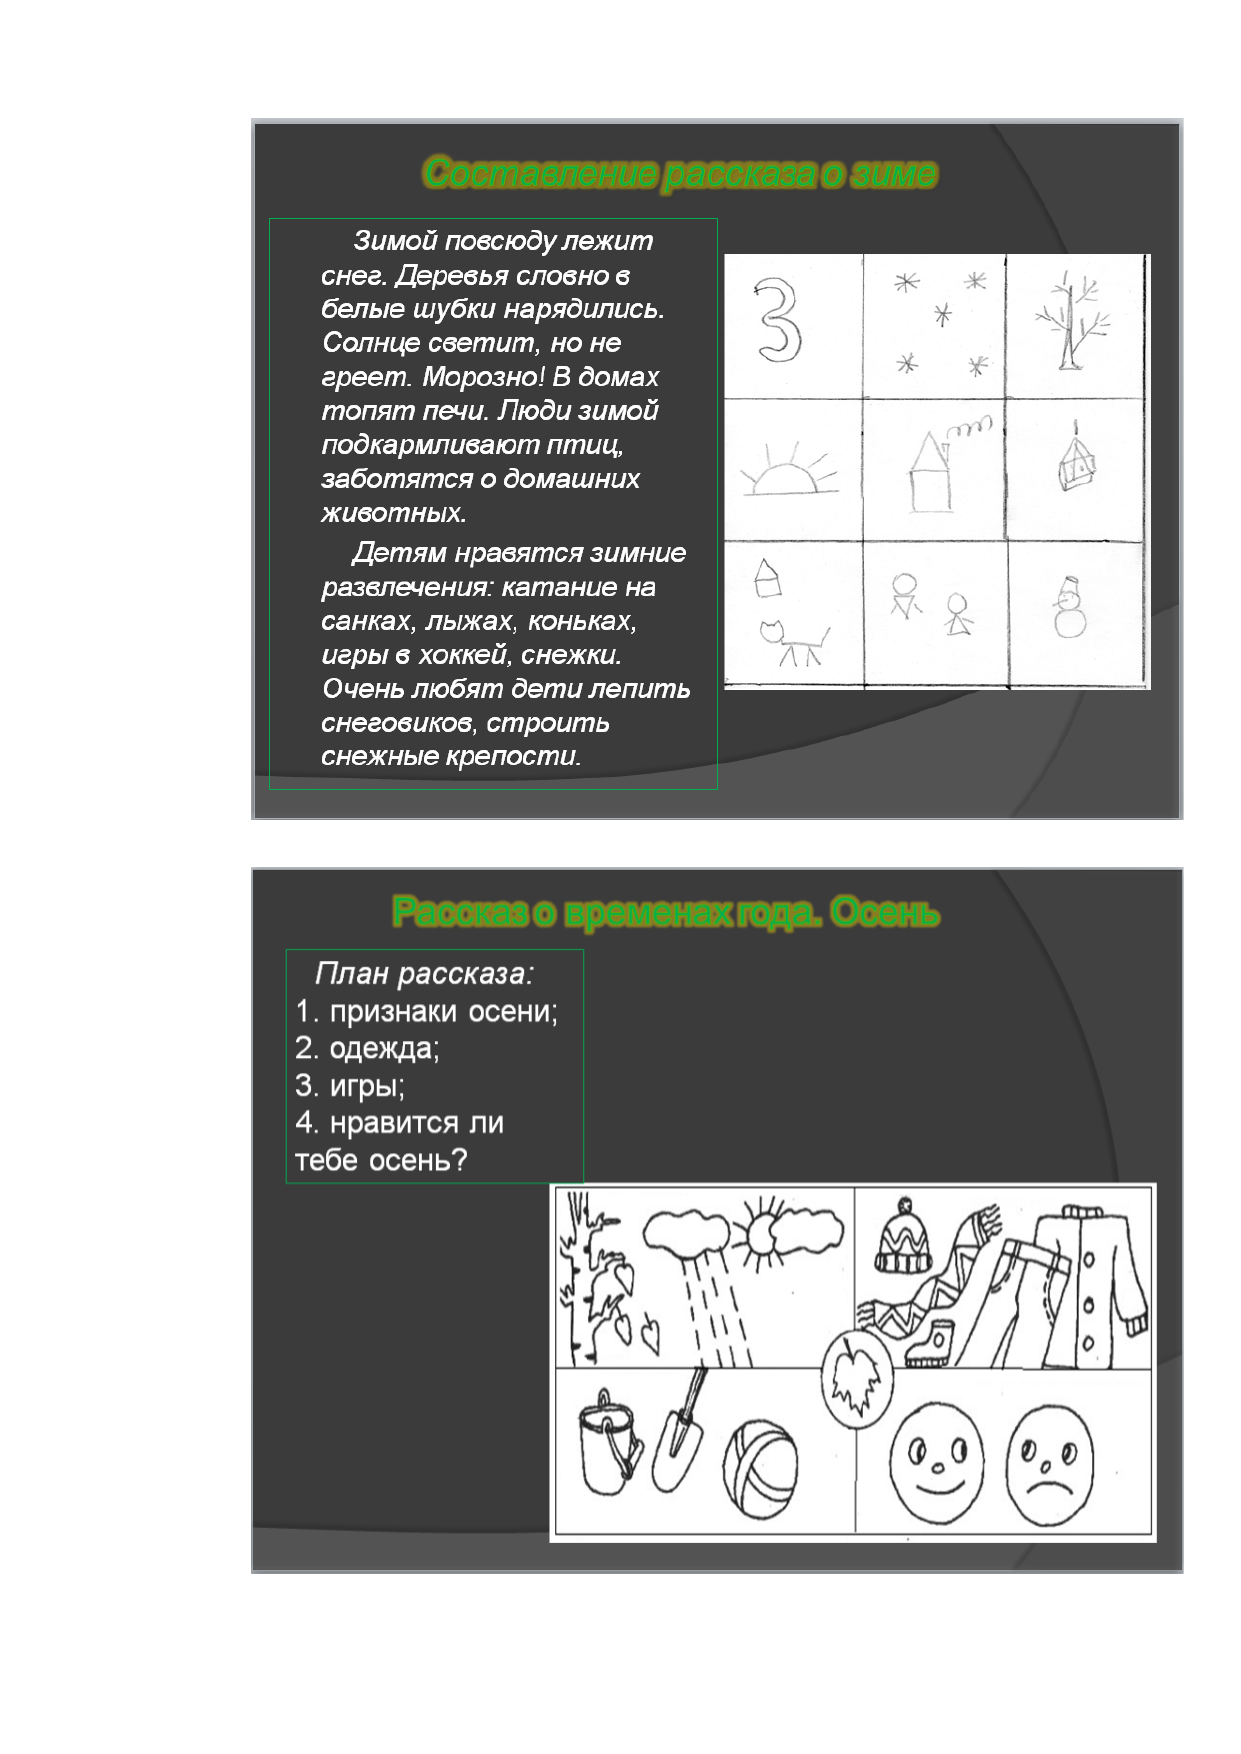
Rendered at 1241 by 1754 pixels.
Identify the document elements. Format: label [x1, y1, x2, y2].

picture [251, 867, 1184, 1574]
picture [251, 118, 1184, 820]
